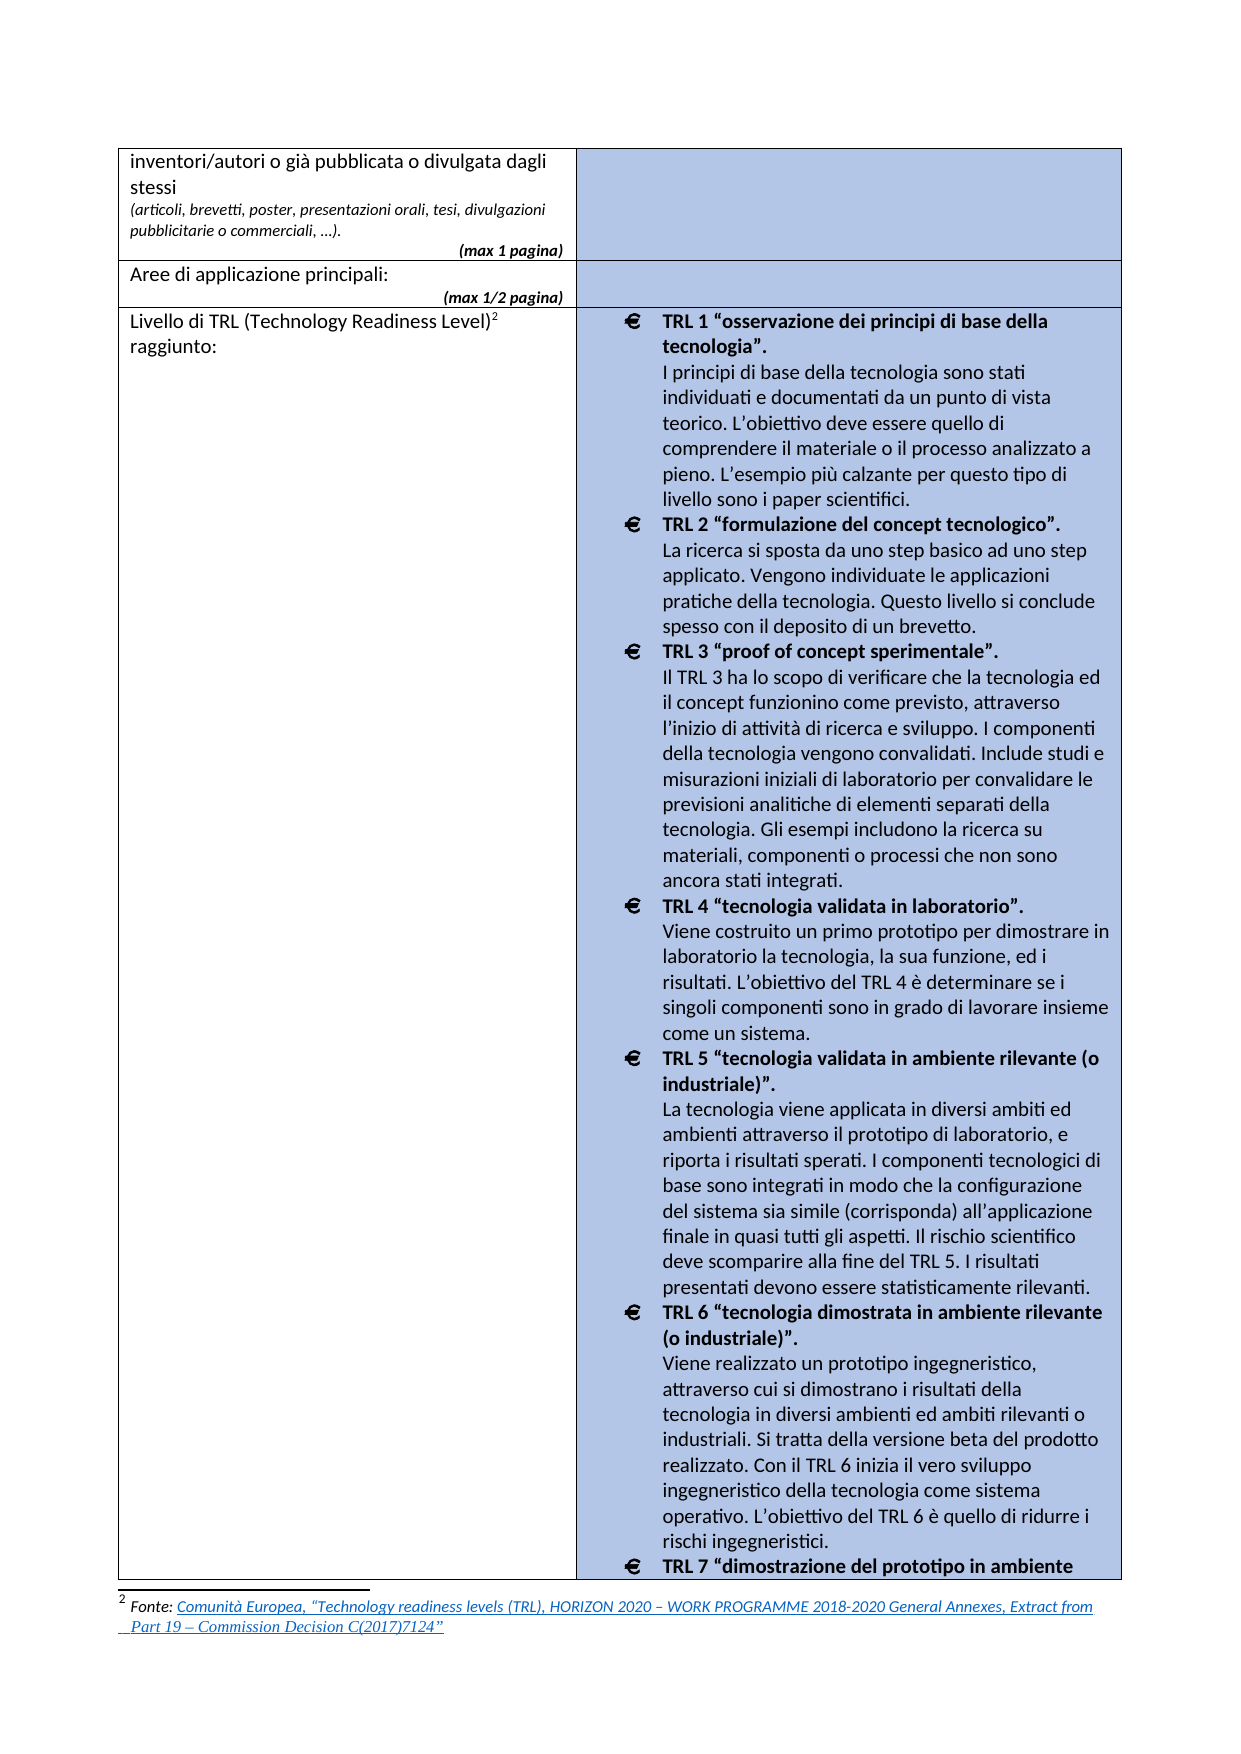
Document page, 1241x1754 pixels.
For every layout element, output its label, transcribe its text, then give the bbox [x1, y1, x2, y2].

table_cell [577, 149, 1121, 260]
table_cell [577, 308, 1121, 1579]
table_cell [119, 149, 576, 260]
table_cell Aree di applicazione principali: (max 1/2 pagina) [119, 261, 576, 307]
table_cell [577, 261, 1121, 307]
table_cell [119, 308, 576, 1579]
